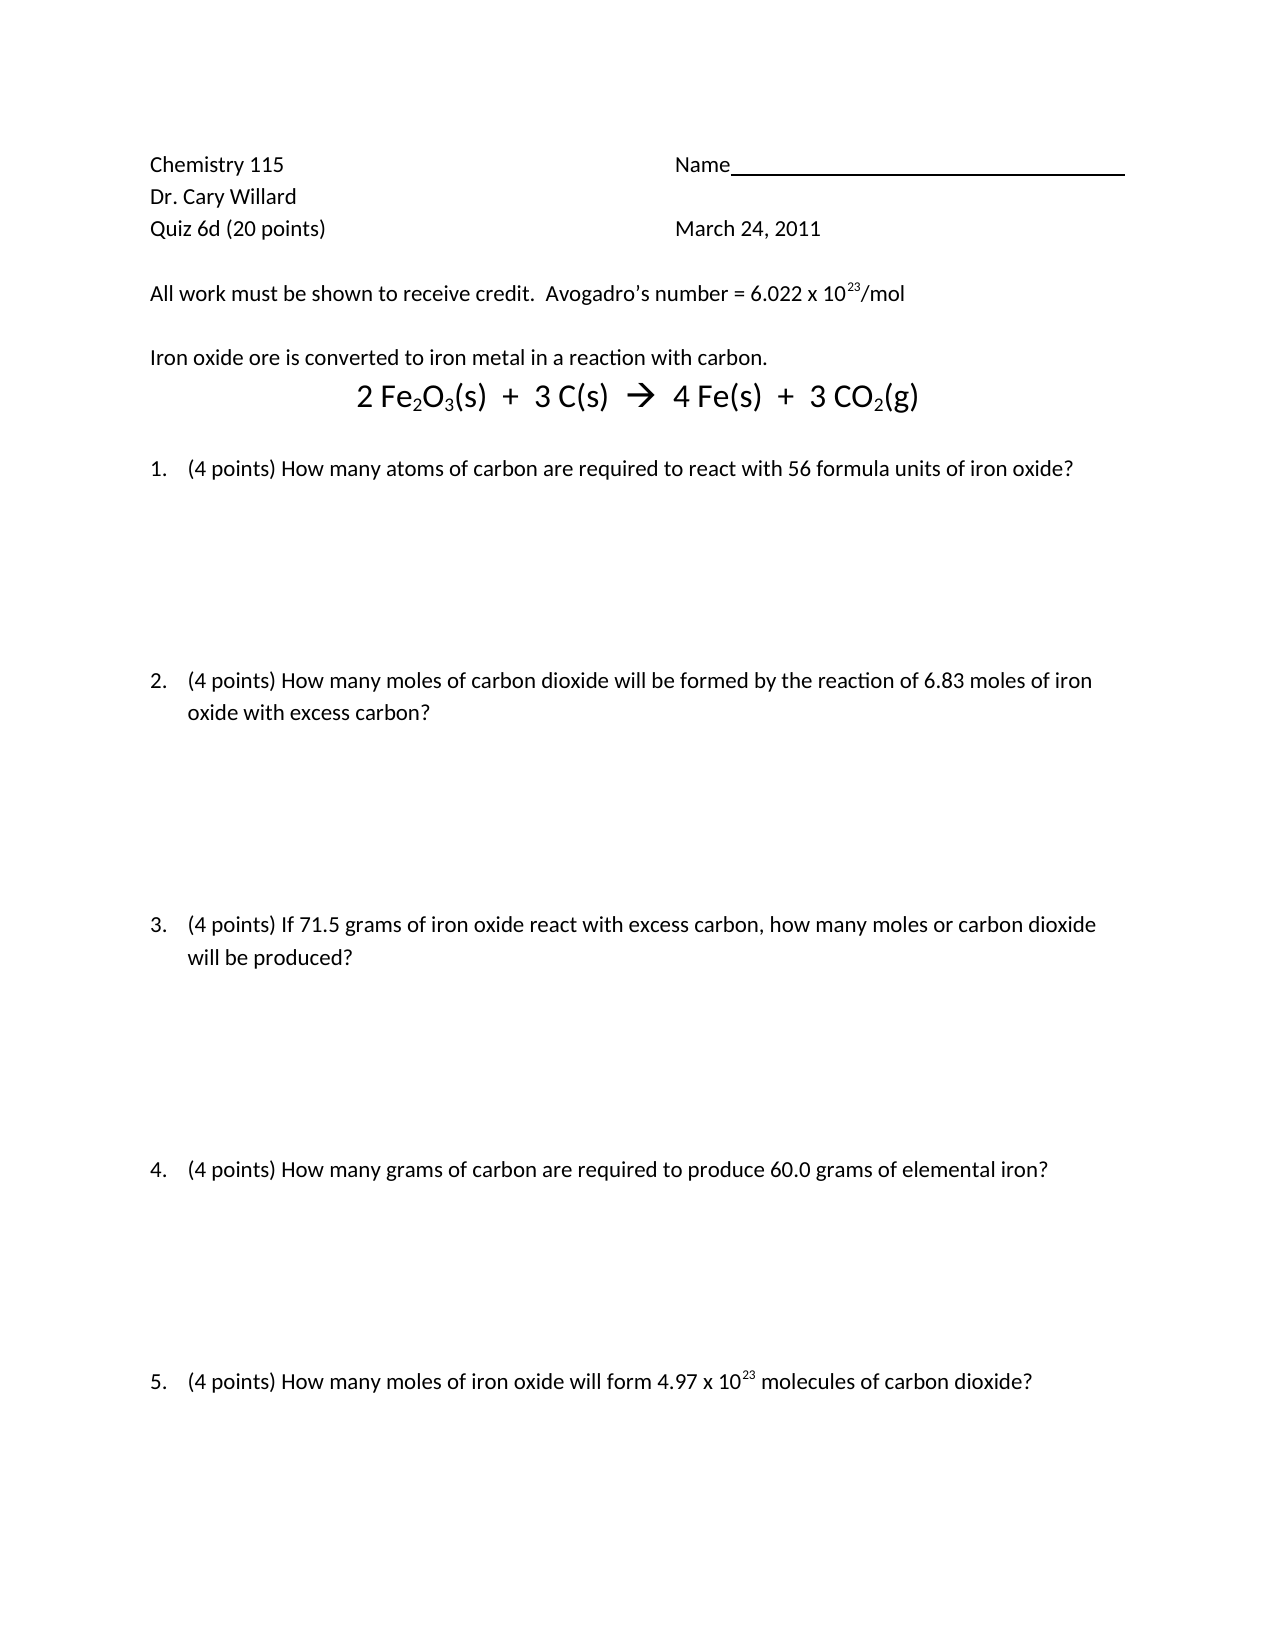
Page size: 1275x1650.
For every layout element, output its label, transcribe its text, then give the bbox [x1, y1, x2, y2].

list (4 points) How many moles of iron oxide will form 4.97 x 1023 molecules of carbon dioxide? [150, 1367, 1125, 1395]
list (4 points) If 71.5 grams of iron oxide react with excess carbon, how many moles or carbon dioxide will be produced? [150, 911, 1125, 971]
text Dr. Cary Willard [150, 182, 1125, 210]
text 2 Fe2O3(s) + 3 C(s) 4 Fe(s) + 3 CO2(g) [150, 375, 1125, 416]
text All work must be shown to receive credit. Avogadro’s number = 6.022 x 1023/mol [150, 279, 1125, 307]
list (4 points) How many moles of carbon dioxide will be formed by the reaction of 6.83 moles of iron oxide with excess carbon? [150, 666, 1125, 727]
list (4 points) How many atoms of carbon are required to react with 56 formula units of iron oxide? [150, 454, 1125, 482]
text Quiz 6d (20 points) March 24, 2011 [150, 214, 1125, 242]
text Iron oxide ore is converted to iron metal in a reaction with carbon. [150, 343, 1125, 371]
text Chemistry 115 Name [150, 150, 1125, 178]
list (4 points) How many grams of carbon are required to produce 60.0 grams of elemental iron? [150, 1155, 1125, 1183]
